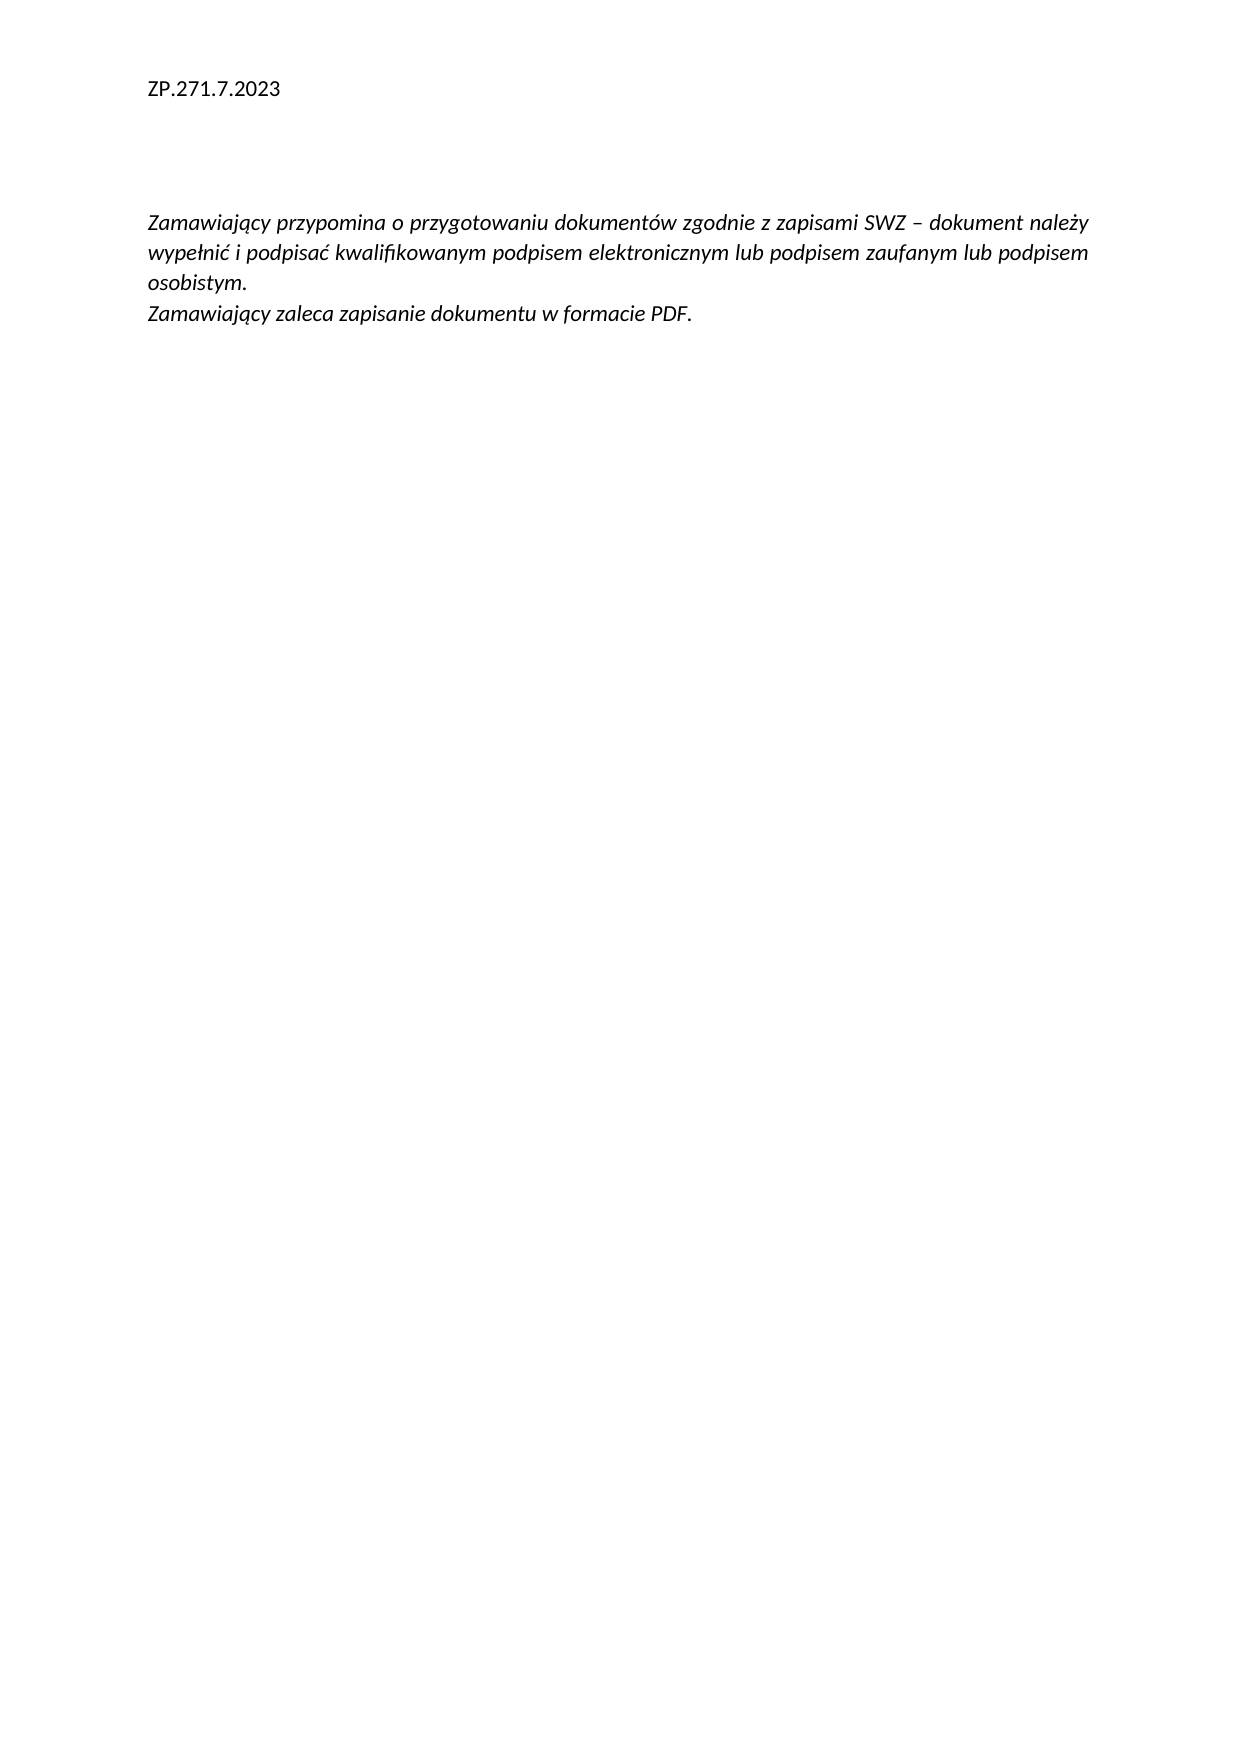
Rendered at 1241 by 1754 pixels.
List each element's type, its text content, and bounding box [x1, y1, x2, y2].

list Zamawiający przypomina o przygotowaniu dokumentów zgodnie z zapisami SWZ – dokument należy wypełnić i podpisać kwalifikowanym podpisem elektronicznym lub podpisem zaufanym lub podpisem osobistym. [148, 208, 1093, 296]
list Zamawiający zaleca zapisanie dokumentu w formacie PDF. [148, 299, 1093, 327]
